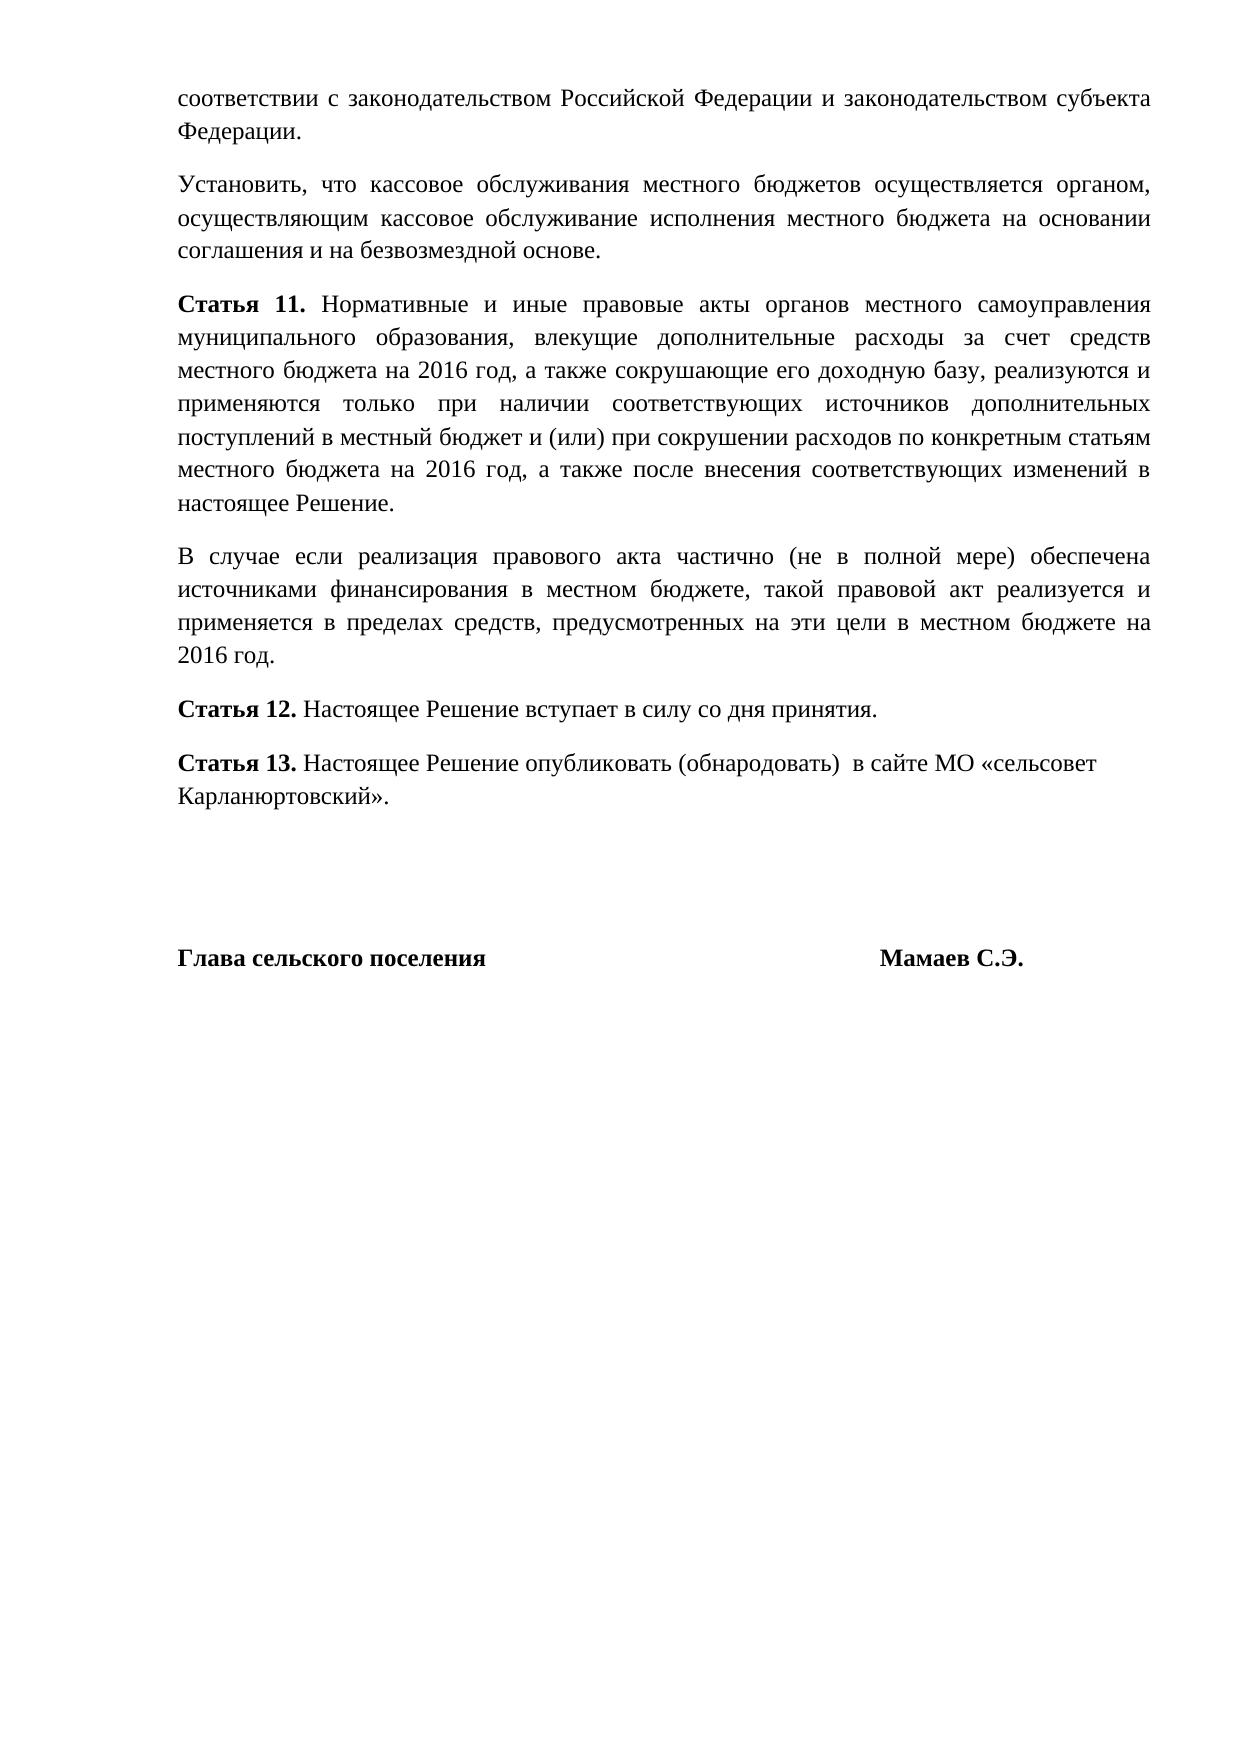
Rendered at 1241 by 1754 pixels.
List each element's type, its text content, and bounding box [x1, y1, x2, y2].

text Статья 13. Настоящее Решение опубликовать (обнародовать) в сайте МО «сельсовет Карланюртовский». [177, 748, 1152, 810]
text Глава сельского поселения Мамаев С.Э. [177, 943, 1152, 972]
text В случае если реализация правового акта частично (не в полной мере) обеспечена источниками финансирования в местном бюджете, такой правовой акт реализуется и применяется в пределах средств, предусмотренных на эти цели в местном бюджете на 2016 год. [177, 541, 1152, 669]
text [177, 83, 1152, 144]
text Статья 12. Настоящее Решение вступает в силу со дня принятия. [177, 694, 1152, 723]
text Установить, что кассовое обслуживания местного бюджетов осуществляется органом, осуществляющим кассовое обслуживание исполнения местного бюджета на основании соглашения и на безвозмездной основе. [177, 169, 1152, 264]
text Статья 11. Нормативные и иные правовые акты органов местного самоуправления муниципального образования, влекущие дополнительные расходы за счет средств местного бюджета на 2016 год, а также сокрушающие его доходную базу, реализуются и применяются только при наличии соответствующих источников дополнительных поступлений в местный бюджет и (или) при сокрушении расходов по конкретным статьям местного бюджета на 2016 год, а также после внесения соответствующих изменений в настоящее Решение. [177, 289, 1152, 516]
